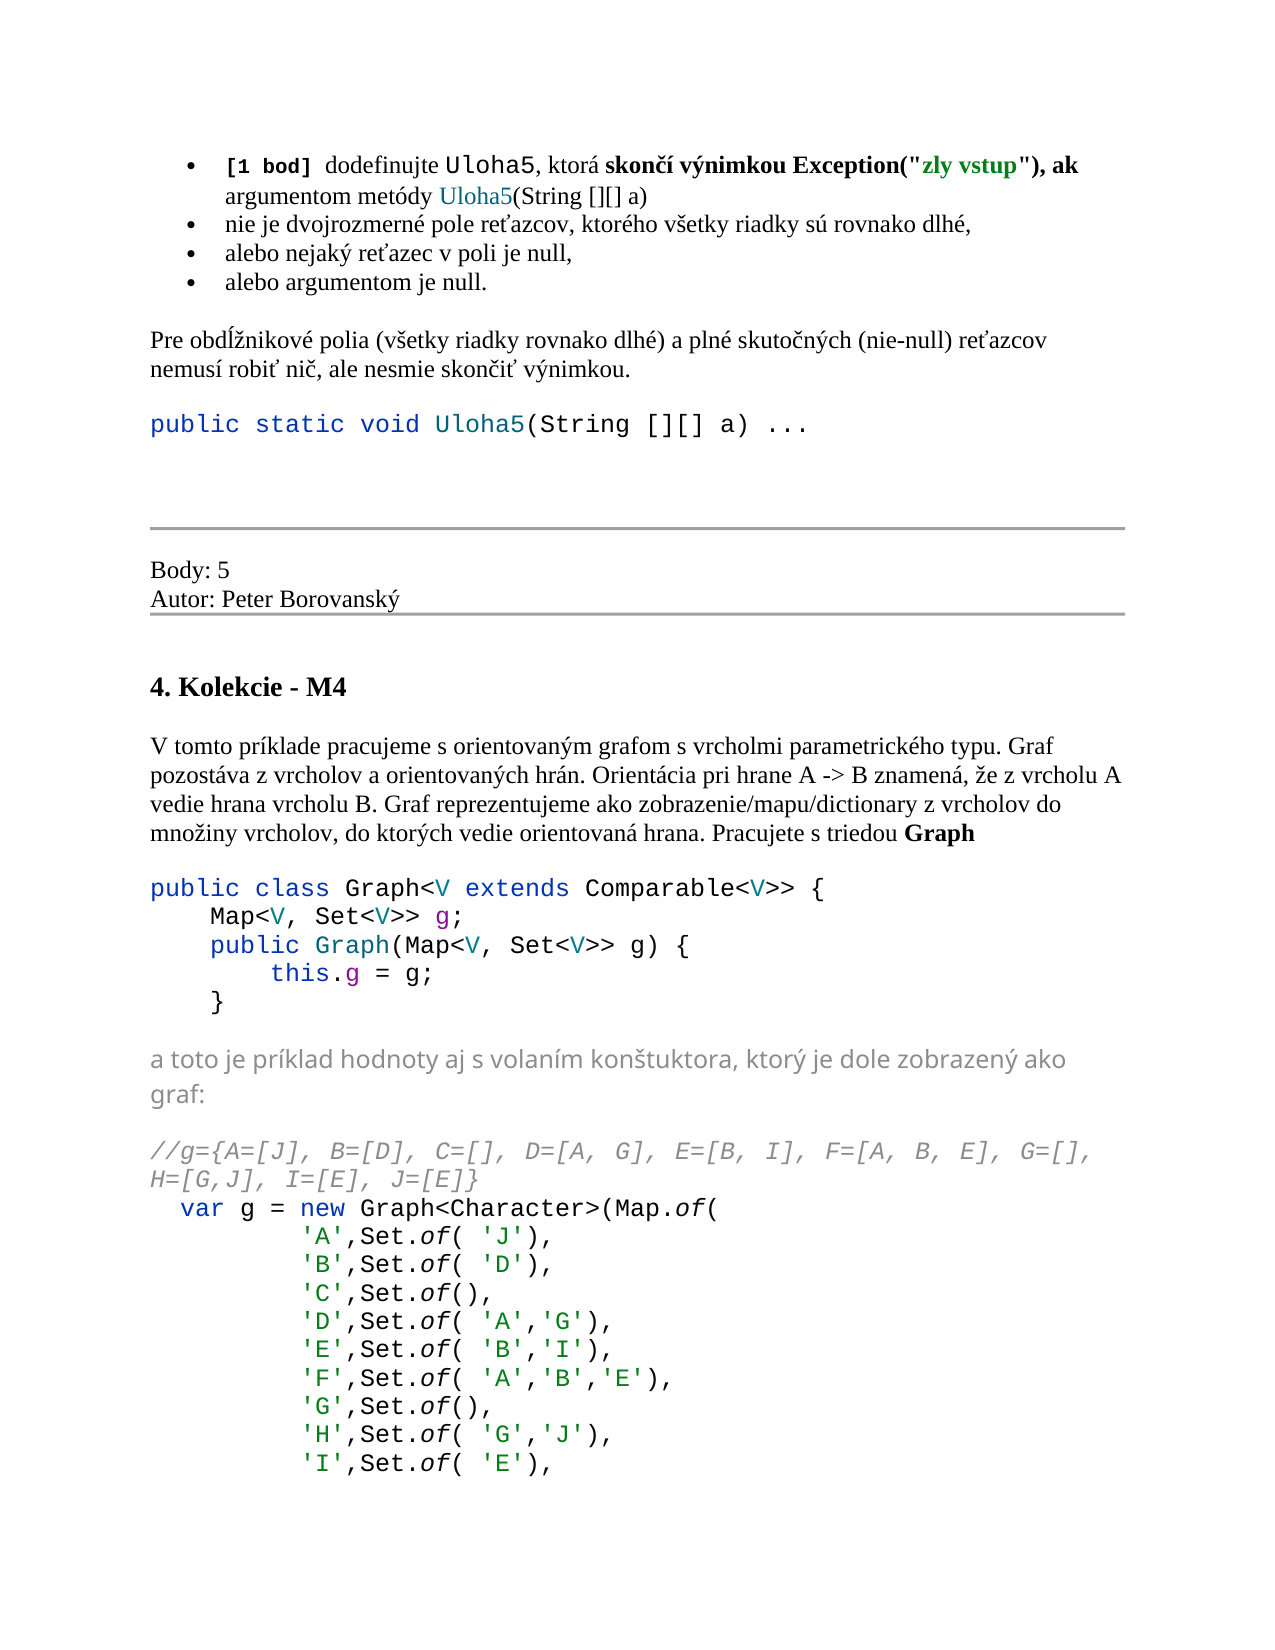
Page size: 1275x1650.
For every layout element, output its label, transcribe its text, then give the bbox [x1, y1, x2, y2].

list alebo argumentom je null. [187, 267, 1125, 296]
picture [451, 188, 456, 199]
text 4. Kolekcie - M4 [150, 670, 1125, 702]
text public static void Uloha5(String [][] a) ... [150, 412, 1125, 440]
text Autor: Peter Borovanský [150, 584, 1125, 612]
text Body: 5 [150, 555, 1125, 584]
text V tomto príklade pracujeme s orientovaným grafom s vrcholmi parametrického typu. Graf pozostáva z vrcholov a orientovaných hrán. Orientácia pri hrane A -> B znamená, že z vrcholu A vedie hrana vrcholu B. Graf reprezentujeme ako zobrazenie/mapu/dictionary z vrcholov do množiny vrcholov, do ktorých vedie orientovaná hrana. Pracujete s triedou Graph [150, 731, 1125, 846]
list [1 bod] dodefinujte Uloha5, ktorá skončí výnimkou Exception("zly vstup"), ak argumentom metódy Uloha5(String [][] a) [187, 150, 1125, 209]
list nie je dvojrozmerné pole reťazcov, ktorého všetky riadky sú rovnako dlhé, [187, 209, 1125, 238]
list alebo nejaký reťazec v poli je null, [187, 238, 1125, 267]
text Pre obdĺžnikové polia (všetky riadky rovnako dlhé) a plné skutočných (nie-null) reťazcov nemusí robiť nič, ale nesmie skončiť výnimkou. [150, 325, 1125, 382]
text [150, 1042, 1125, 1479]
text public class Graph<V extends Comparable<V>> { Map<V, Set<V>> g; public Graph(Map<V, Set<V>> g) { this.g = g; } [150, 876, 1125, 1017]
